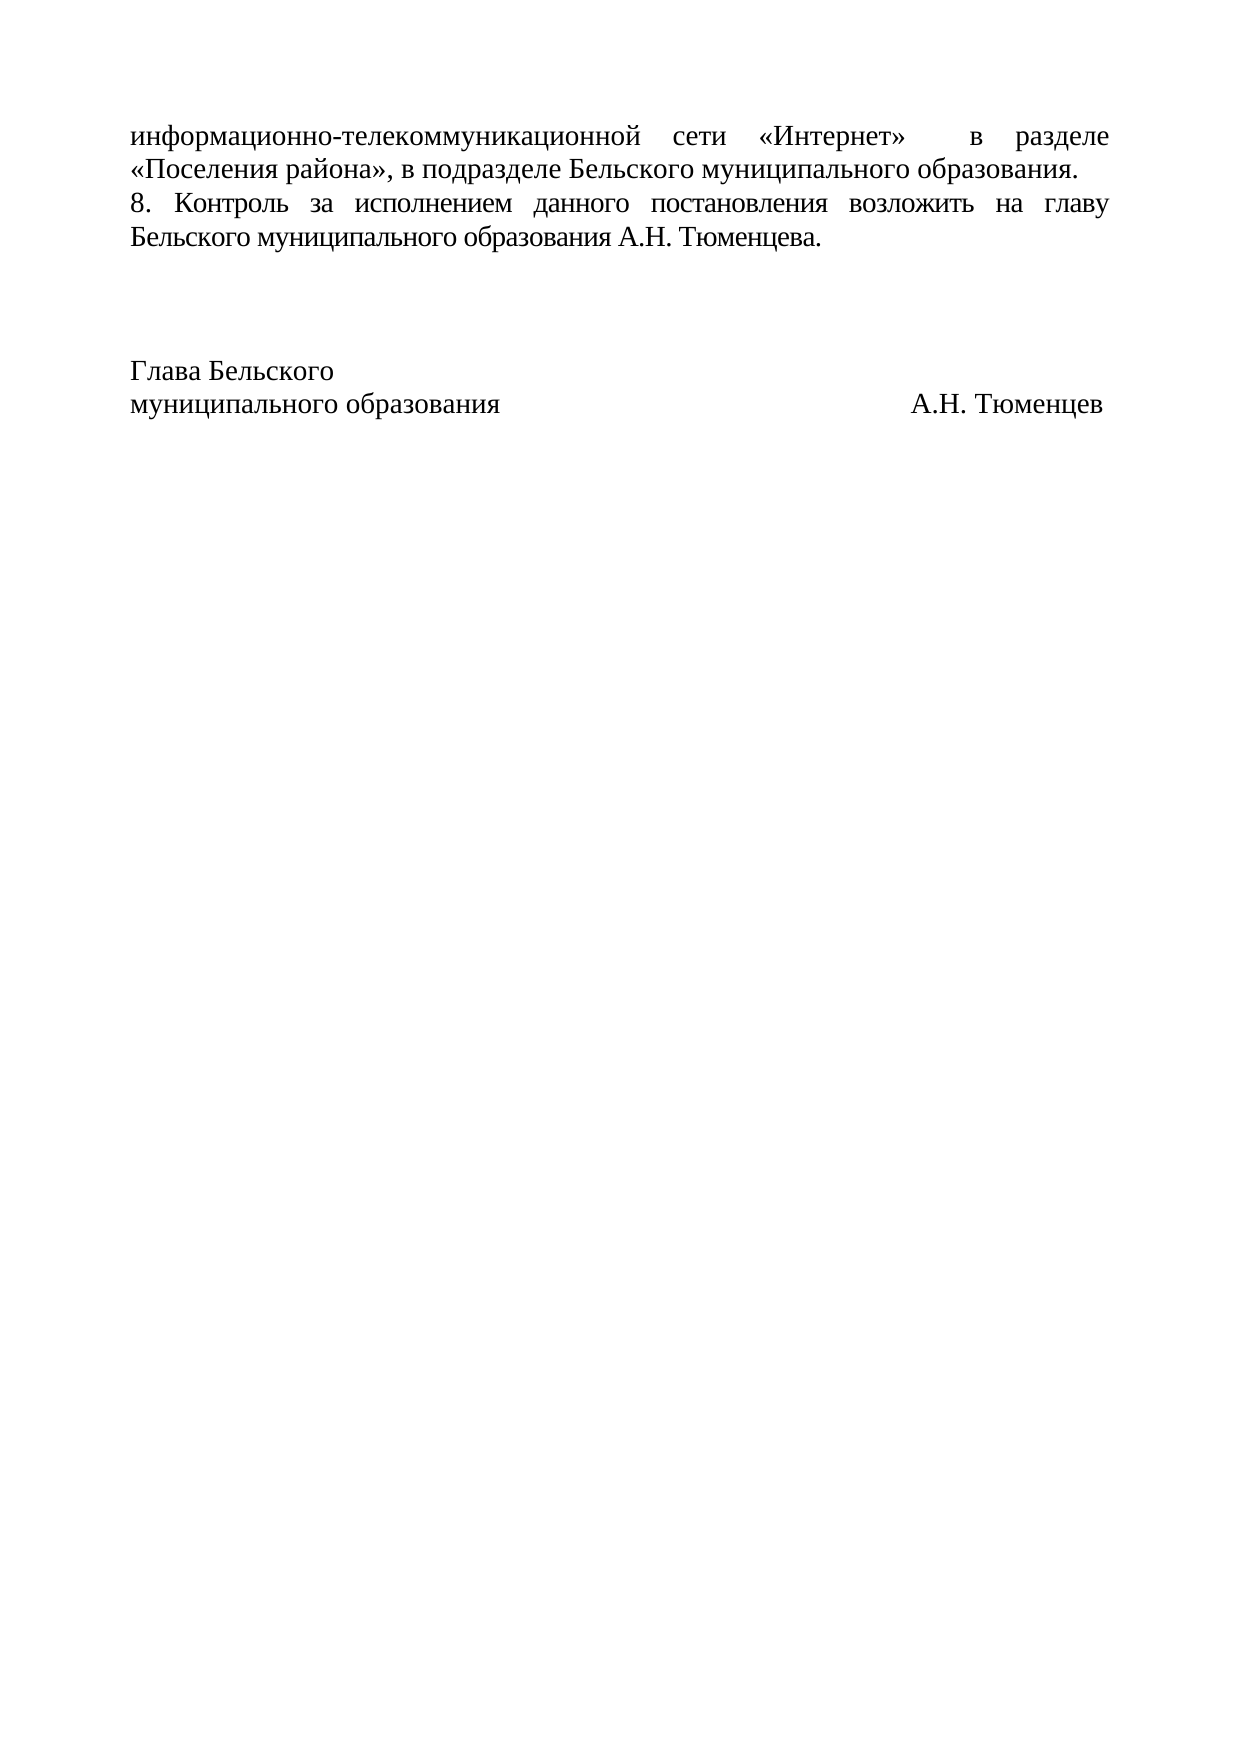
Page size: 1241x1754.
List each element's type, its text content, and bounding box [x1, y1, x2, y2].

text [130, 118, 1110, 185]
text муниципального образования А.Н. Тюменцев [130, 386, 1110, 420]
text 8. Контроль за исполнением данного постановления возложить на главу Бельского муниципального образования А.Н. Тюменцева. [130, 185, 1110, 252]
text Глава Бельского [130, 353, 1110, 386]
